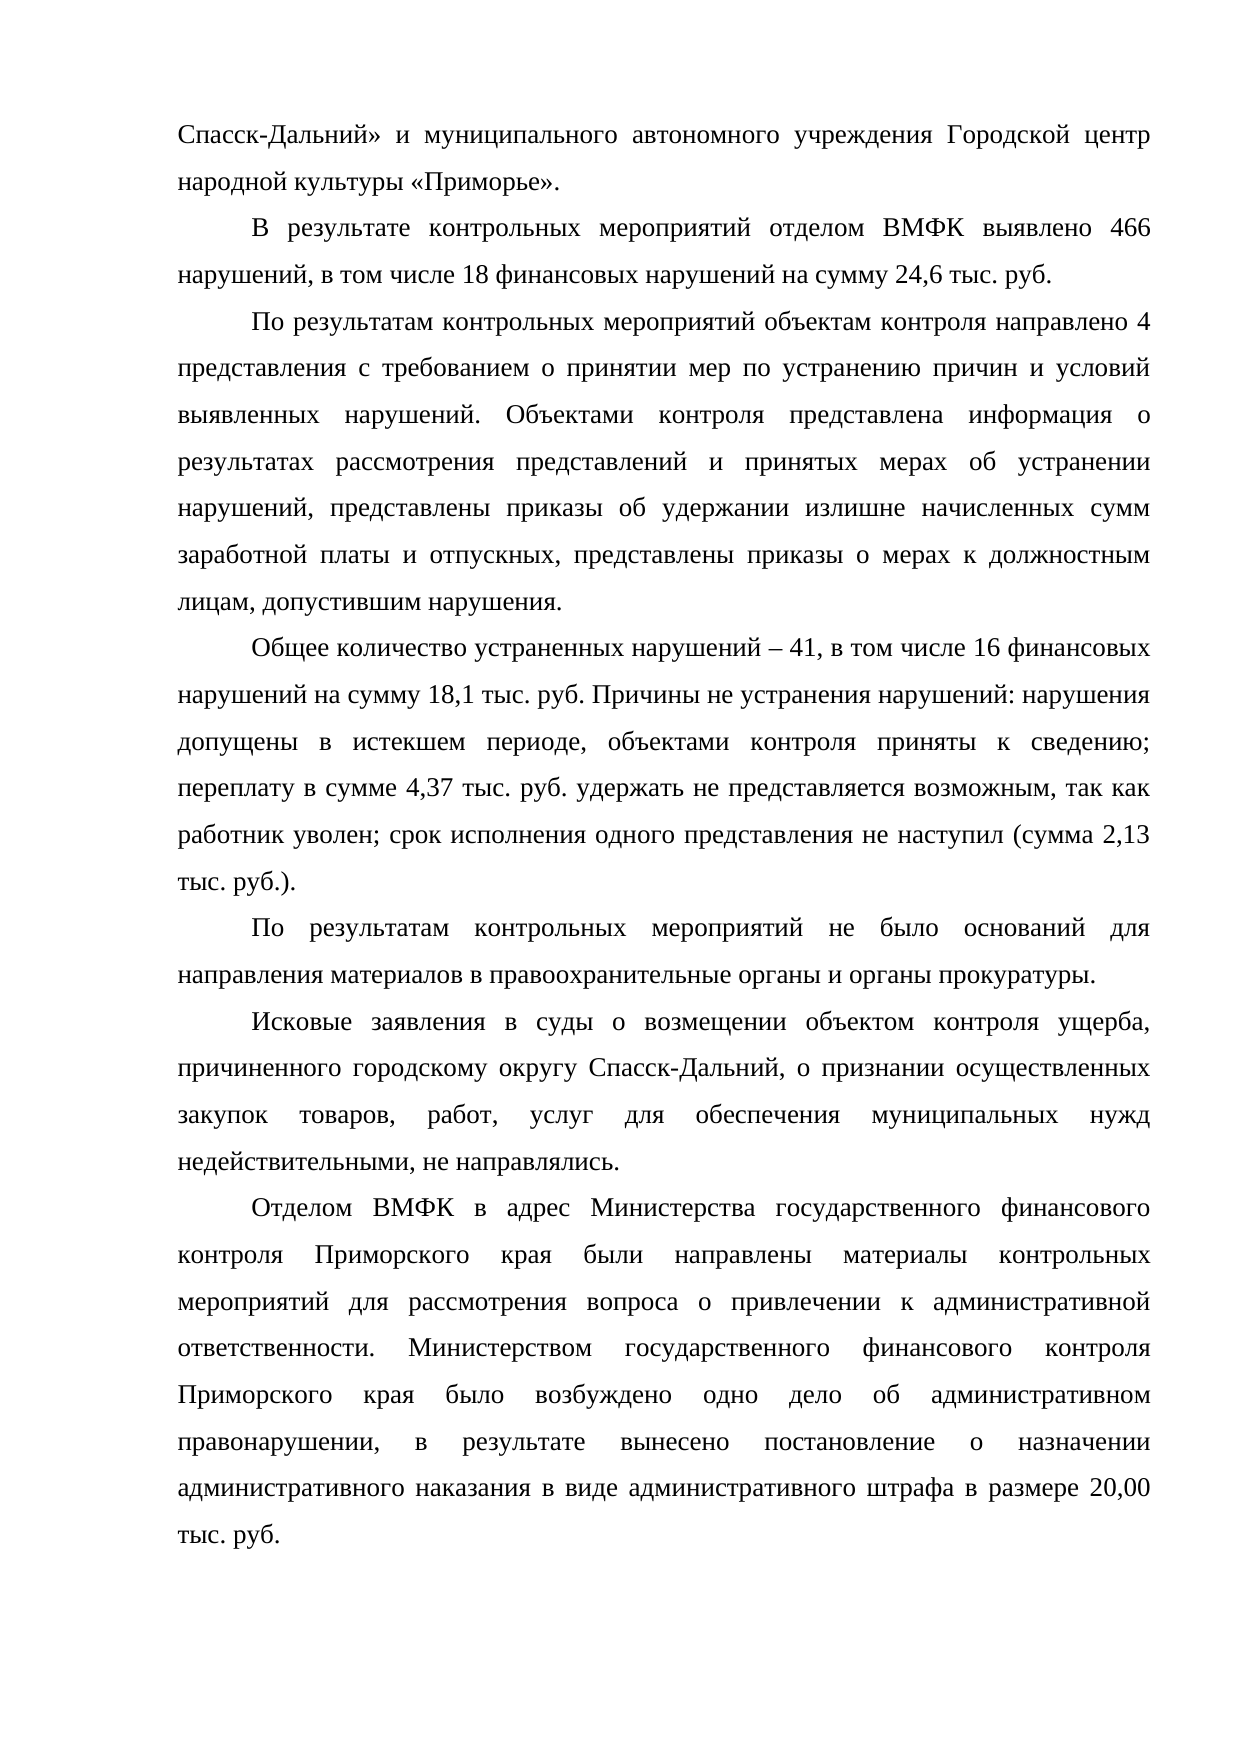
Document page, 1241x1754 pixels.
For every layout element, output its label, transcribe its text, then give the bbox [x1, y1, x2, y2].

text Исковые заявления в суды о возмещении объектом контроля ущерба, причиненного городскому округу Спасск-Дальний, о признании осуществленных закупок товаров, работ, услуг для обеспечения муниципальных нужд недействительными, не направлялись. [177, 1005, 1152, 1176]
text По результатам контрольных мероприятий не было оснований для направления материалов в правоохранительные органы и органы прокуратуры. [177, 911, 1152, 989]
text По результатам контрольных мероприятий объектам контроля направлено 4 представления с требованием о принятии мер по устранению причин и условий выявленных нарушений. Объектами контроля представлена информация о результатах рассмотрения представлений и принятых мерах об устранении нарушений, представлены приказы об удержании излишне начисленных сумм заработной платы и отпускных, представлены приказы о мерах к должностным лицам, допустившим нарушения. [177, 305, 1152, 616]
text Отделом ВМФК в адрес Министерства государственного финансового контроля Приморского края были направлены материалы контрольных мероприятий для рассмотрения вопроса о привлечении к административной ответственности. Министерством государственного финансового контроля Приморского края было возбуждено одно дело об административном правонарушении, в результате вынесено постановление о назначении административного наказания в виде административного штрафа в размере 20,00 тыс. руб. [177, 1191, 1152, 1549]
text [177, 118, 1152, 196]
text В результате контрольных мероприятий отделом ВМФК выявлено 466 нарушений, в том числе 18 финансовых нарушений на сумму 24,6 тыс. руб. [177, 211, 1152, 289]
text Общее количество устраненных нарушений – 41, в том числе 16 финансовых нарушений на сумму 18,1 тыс. руб. Причины не устранения нарушений: нарушения допущены в истекшем периоде, объектами контроля приняты к сведению; переплату в сумме 4,37 тыс. руб. удержать не представляется возможным, так как работник уволен; срок исполнения одного представления не наступил (сумма 2,13 тыс. руб.). [177, 631, 1152, 896]
